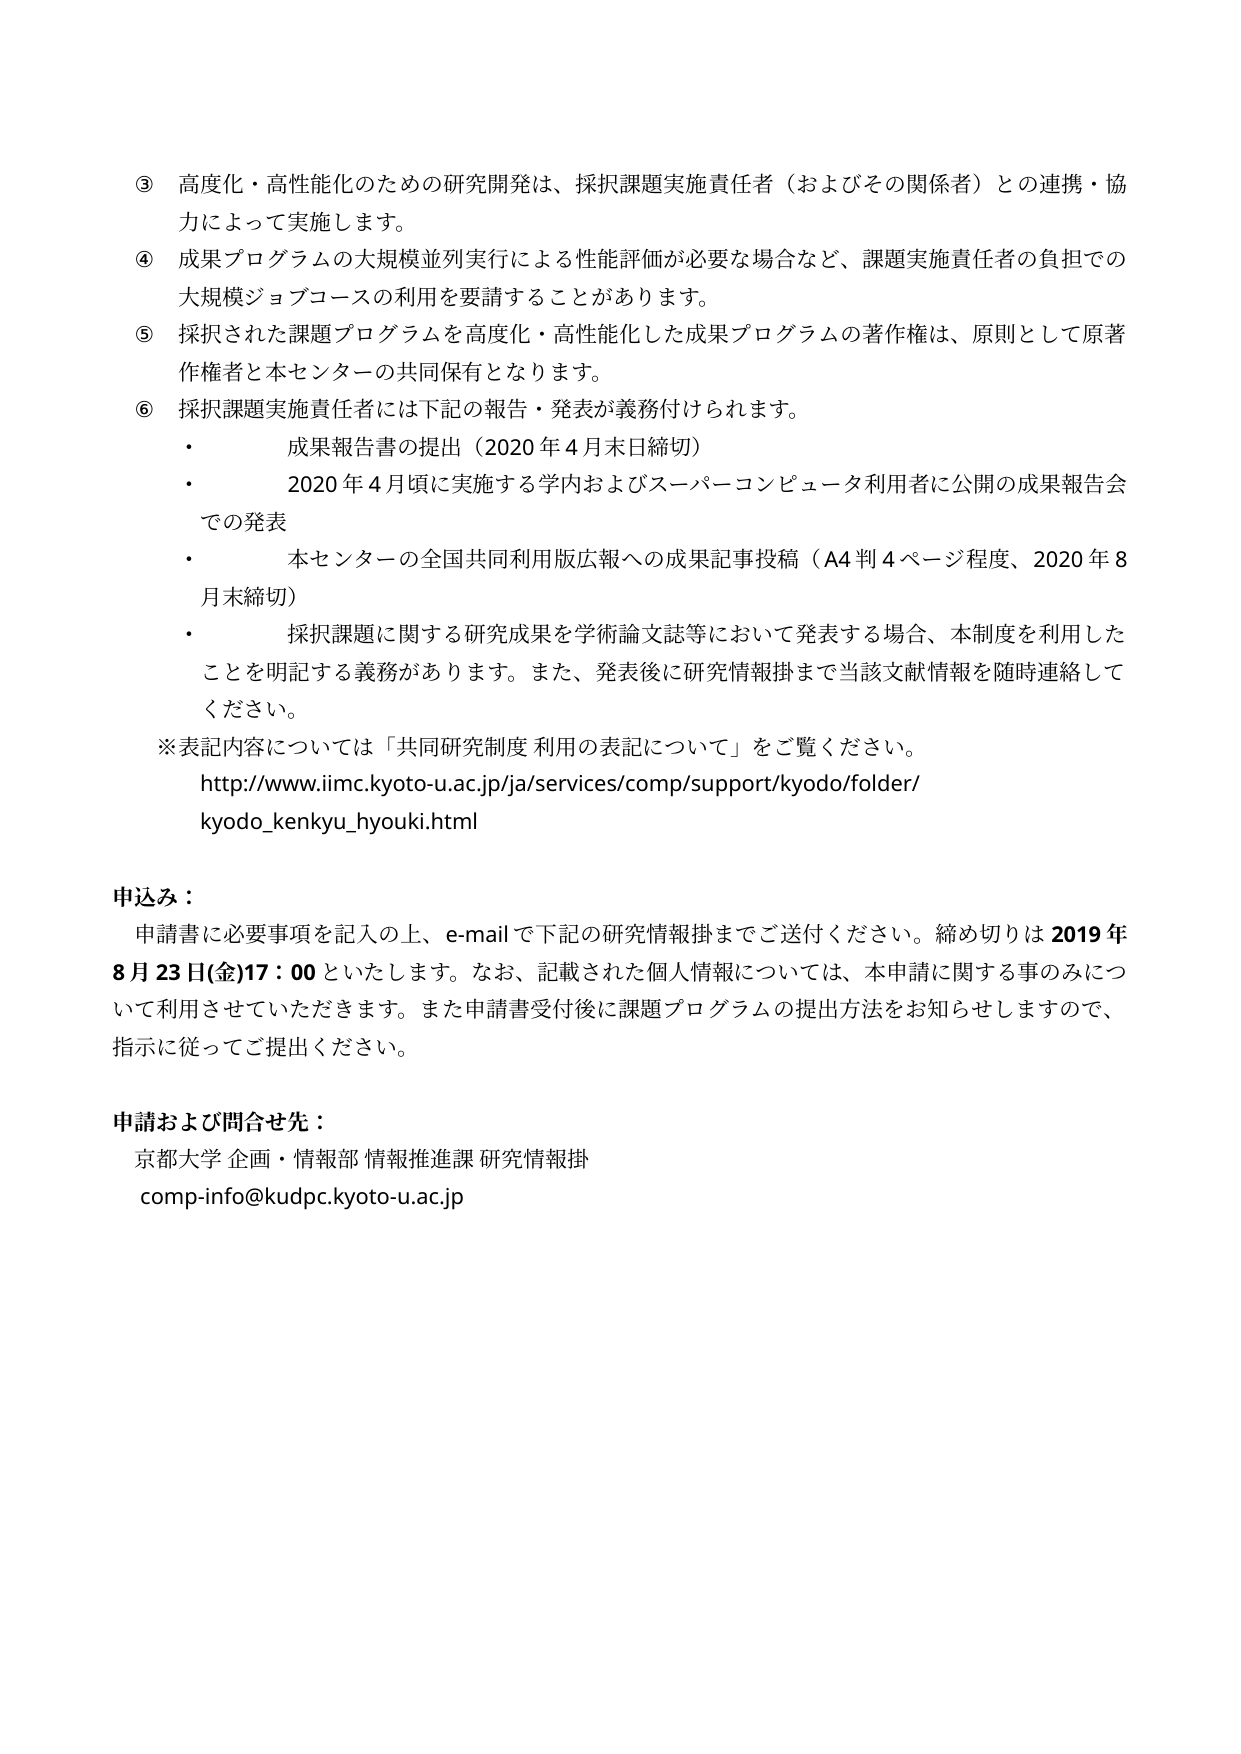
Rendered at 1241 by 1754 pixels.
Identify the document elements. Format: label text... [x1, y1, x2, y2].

text 申請書に必要事項を記入の上、e-mailで下記の研究情報掛までご送付ください。締め切りは2019年8月23日(金)17：00といたします。なお、記載された個人情報については、本申請に関する事のみについて利用させていただきます。また申請書受付後に課題プログラムの提出方法をお知らせしますので、指示に従ってご提出ください。 [112, 914, 1128, 1064]
text 申込み： [112, 877, 1128, 914]
list 成果プログラムの大規模並列実行による性能評価が必要な場合など、課題実施責任者の負担での大規模ジョブコースの利用を要請することがあります。 [134, 239, 1128, 314]
text comp-info@kudpc.kyoto-u.ac.jp [112, 1177, 1128, 1214]
text 申請および問合せ先： [112, 1102, 1128, 1139]
list 採択課題に関する研究成果を学術論文誌等において発表する場合、本制度を利用したことを明記する義務があります。また、発表後に研究情報掛まで当該文献情報を随時連絡してください。 [178, 614, 1128, 727]
list 採択された課題プログラムを高度化・高性能化した成果プログラムの著作権は、原則として原著作権者と本センターの共同保有となります。 [134, 314, 1128, 389]
text 京都大学 企画・情報部 情報推進課 研究情報掛 [112, 1139, 1128, 1177]
text ※表記内容については「共同研究制度 利用の表記について」をご覧ください。 http://www.iimc.kyoto-u.ac.jp/ja/services/comp/support/kyodo/folder/kyodo_kenkyu_hyouki.html [112, 727, 1128, 839]
list 採択課題実施責任者には下記の報告・発表が義務付けられます。 [134, 389, 1128, 427]
list 本センターの全国共同利用版広報への成果記事投稿（A4判4ページ程度、2020年8月末締切） [178, 539, 1128, 614]
list 成果報告書の提出（2020年4月末日締切） [178, 427, 1128, 464]
list 高度化・高性能化のための研究開発は、採択課題実施責任者（およびその関係者）との連携・協力によって実施します。 [134, 164, 1128, 239]
list 2020年4月頃に実施する学内およびスーパーコンピュータ利用者に公開の成果報告会での発表 [178, 464, 1128, 539]
